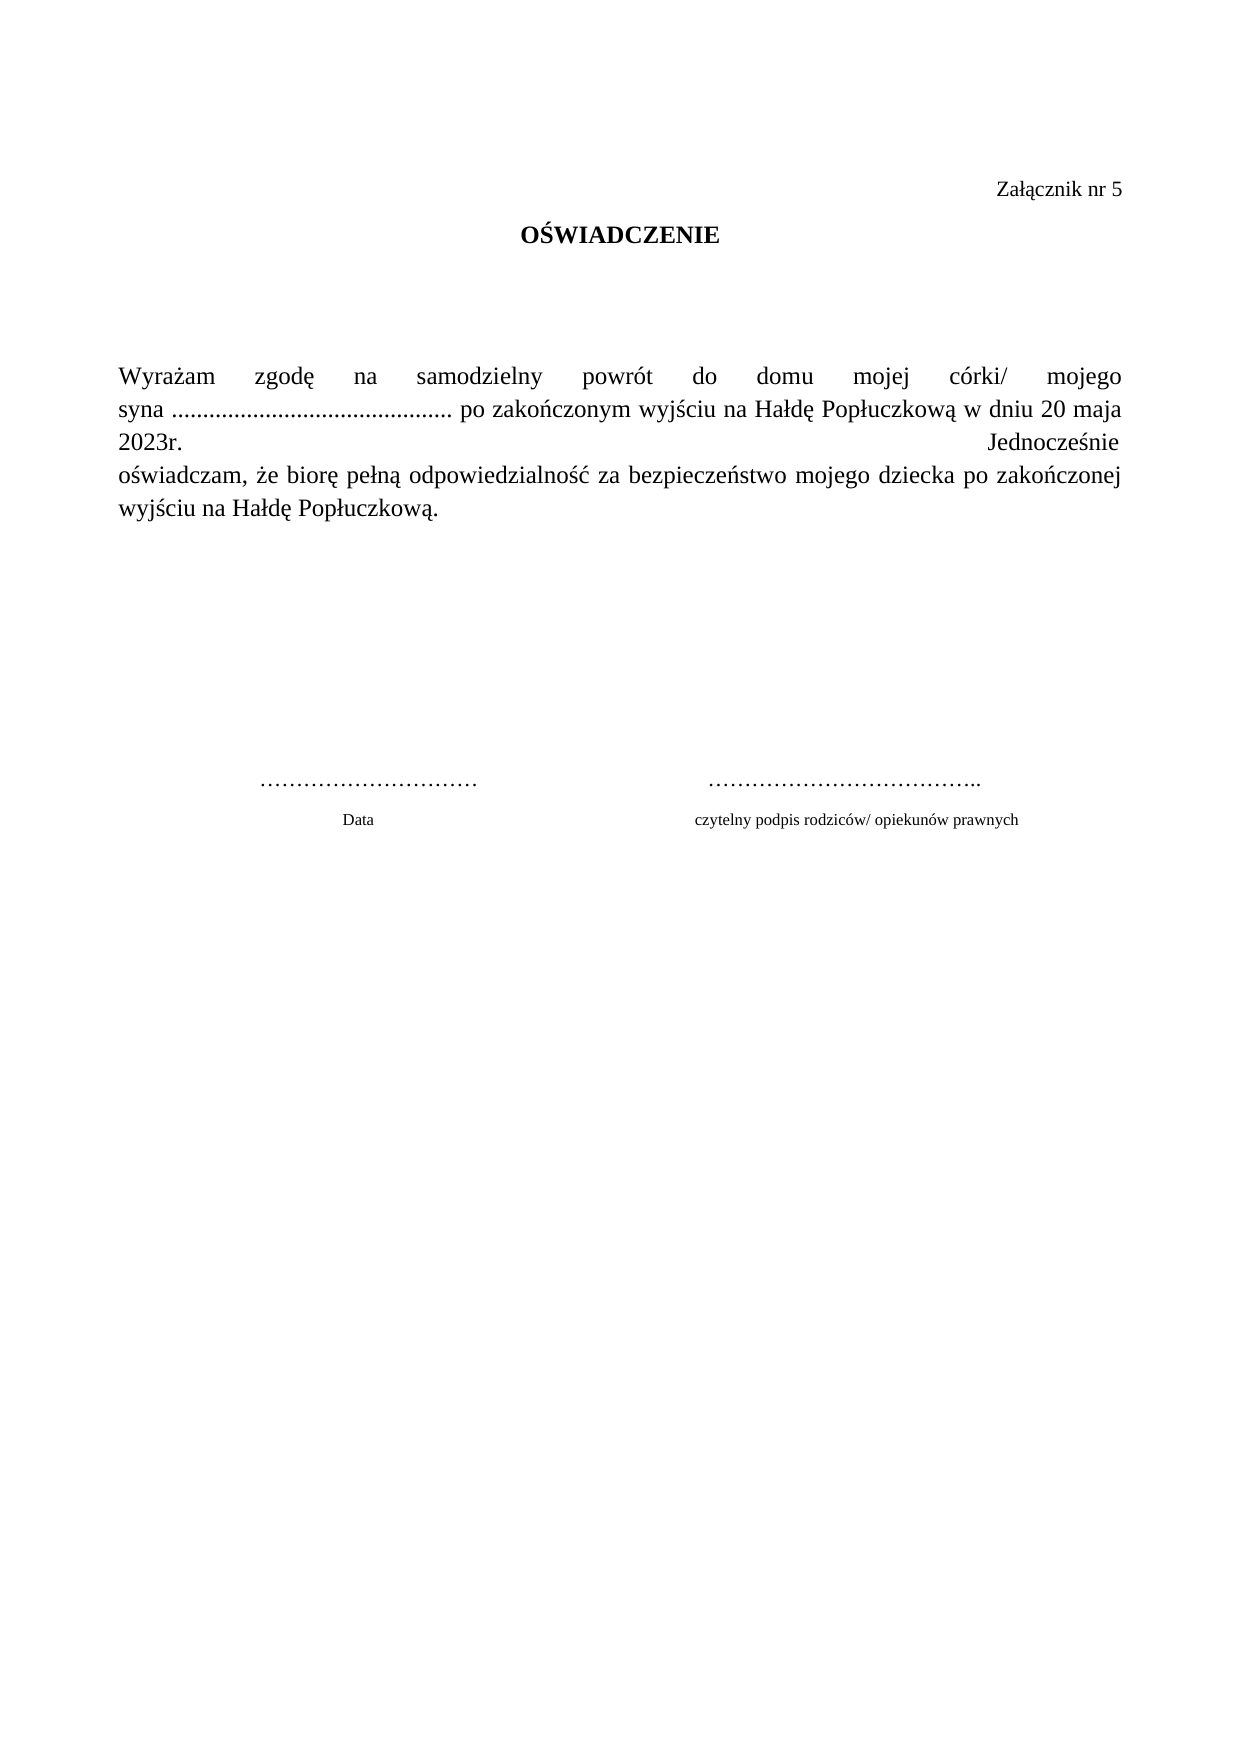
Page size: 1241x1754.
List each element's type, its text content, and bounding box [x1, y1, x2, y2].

text OŚWIADCZENIE [118, 220, 1122, 248]
text ………………………… ……………………………….. [118, 766, 1122, 791]
text Załącznik nr 5 [118, 176, 1122, 201]
text Wyrażam zgodę na samodzielny powrót do domu mojej córki/ mojego syna ............................................. po zakończonym wyjściu na Hałdę Popłuczkową w dniu 20 maja 2023r. Jednocześnie oświadczam, że biorę pełną odpowiedzialność za bezpieczeństwo mojego dziecka po zakończonej wyjściu na Hałdę Popłuczkową. [118, 361, 1122, 522]
text Data czytelny podpis rodziców/ opiekunów prawnych [118, 810, 1122, 829]
